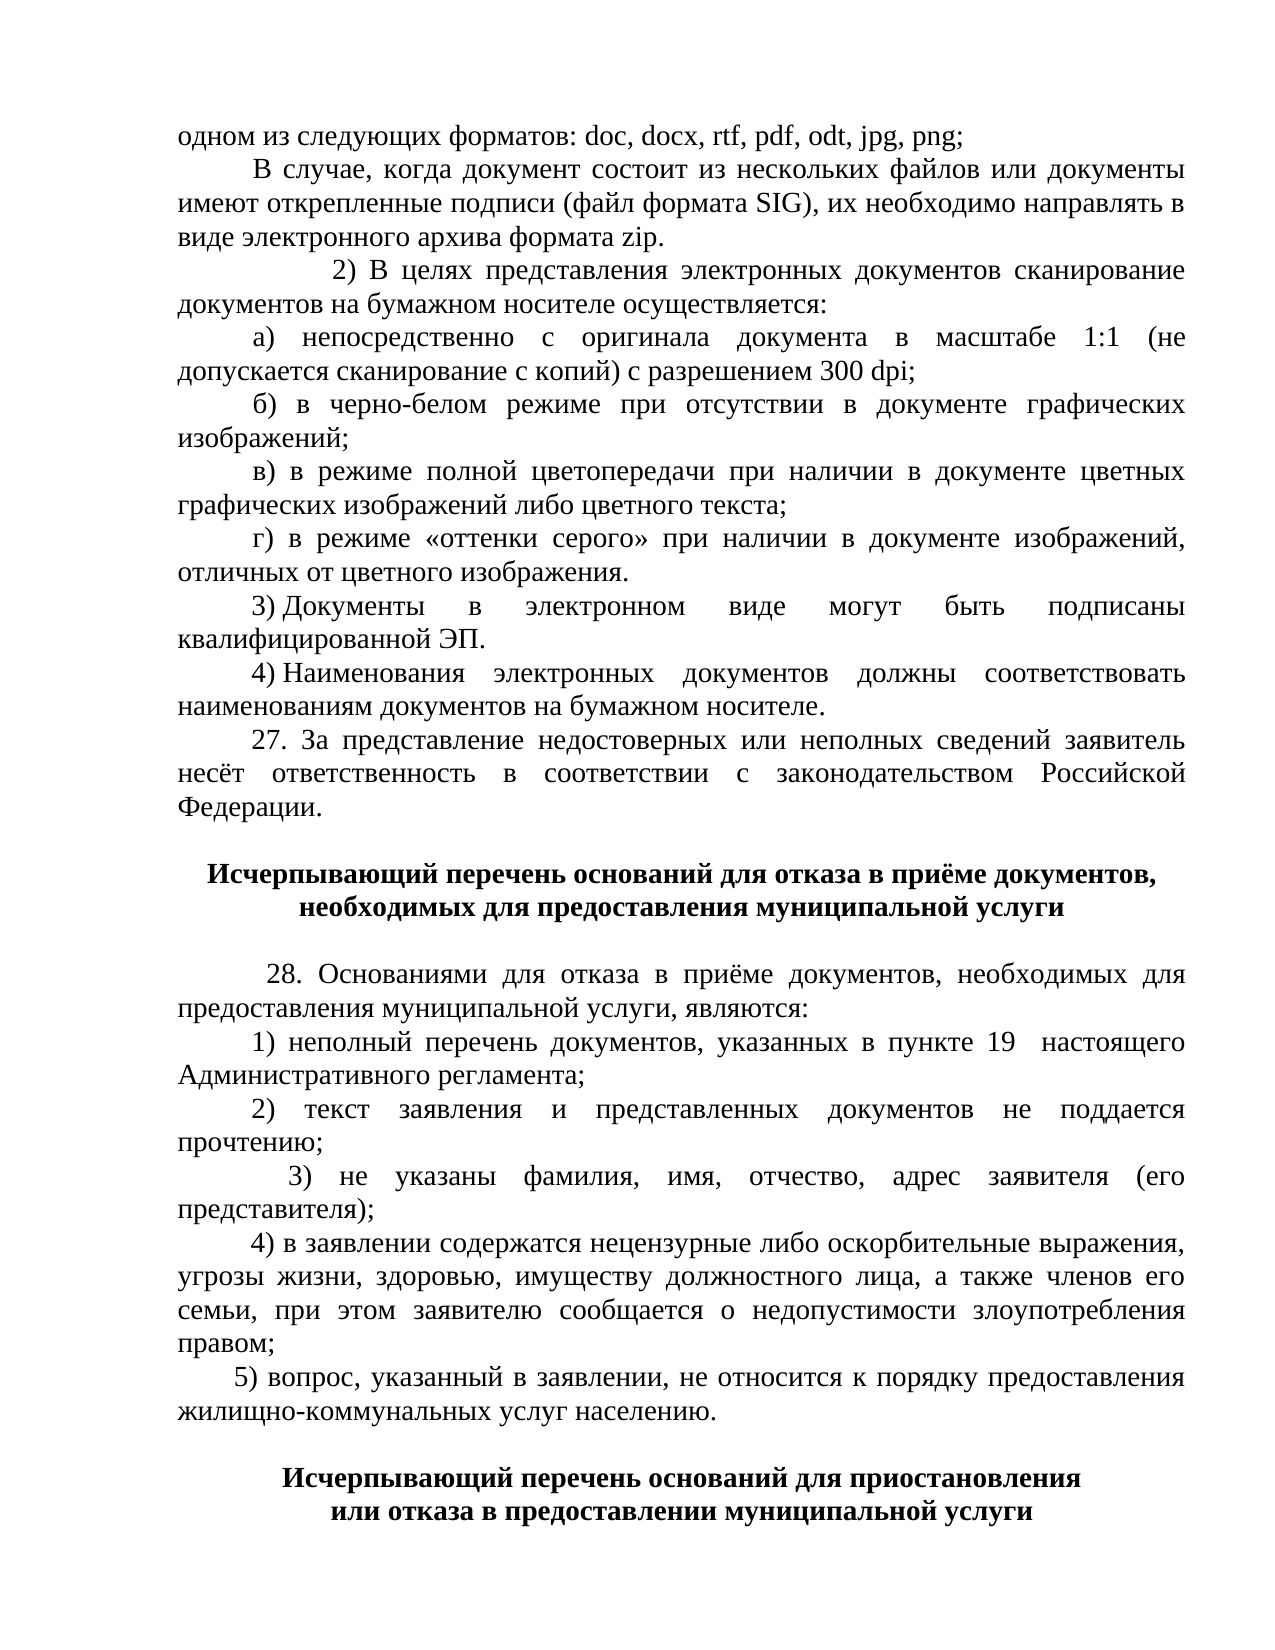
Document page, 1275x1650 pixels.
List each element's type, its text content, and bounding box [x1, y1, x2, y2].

text г) в режиме «оттенки серого» при наличии в документе изображений, отличных от цветного изображения. [177, 521, 1186, 588]
text 5) вопрос, указанный в заявлении, не относится к порядку предоставления жилищно-коммунальных услуг населению. [177, 1359, 1186, 1426]
text 27. За представление недостоверных или неполных сведений заявитель несёт ответственность в соответствии с законодательством Российской Федерации. [177, 722, 1186, 822]
text 1) неполный перечень документов, указанных в пункте 19 настоящего Административного регламента; [177, 1024, 1186, 1091]
text 28. Основаниями для отказа в приёме документов, необходимых для предоставления муниципальной услуги, являются: [177, 957, 1186, 1024]
text 2) текст заявления и представленных документов не поддается прочтению; [177, 1091, 1186, 1158]
text а) непосредственно с оригинала документа в масштабе 1:1 (не допускается сканирование с копий) с разрешением 300 dpi; [177, 319, 1186, 386]
text 4) Наименования электронных документов должны соответствовать наименованиям документов на бумажном носителе. [177, 655, 1186, 722]
text Исчерпывающий перечень оснований для отказа в приёме документов, необходимых для предоставления муниципальной услуги [177, 856, 1186, 923]
text 4) в заявлении содержатся нецензурные либо оскорбительные выражения, угрозы жизни, здоровью, имуществу должностного лица, а также членов его семьи, при этом заявителю сообщается о недопустимости злоупотребления правом; [177, 1225, 1186, 1359]
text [177, 118, 1186, 152]
text 3) не указаны фамилия, имя, отчество, адрес заявителя (его представителя); [177, 1158, 1186, 1225]
text В случае, когда документ состоит из нескольких файлов или документы имеют открепленные подписи (файл формата SIG), их необходимо направлять в виде электронного архива формата zip. [177, 152, 1186, 252]
text 3) Документы в электронном виде могут быть подписаны квалифицированной ЭП. [177, 588, 1186, 655]
text в) в режиме полной цветопередачи при наличии в документе цветных графических изображений либо цветного текста; [177, 453, 1186, 521]
text б) в черно-белом режиме при отсутствии в документе графических изображений; [177, 386, 1186, 453]
text 2) В целях представления электронных документов сканирование документов на бумажном носителе осуществляется: [177, 252, 1186, 319]
text или отказа в предоставлении муниципальной услуги [177, 1493, 1186, 1527]
text Исчерпывающий перечень оснований для приостановления [177, 1460, 1186, 1493]
